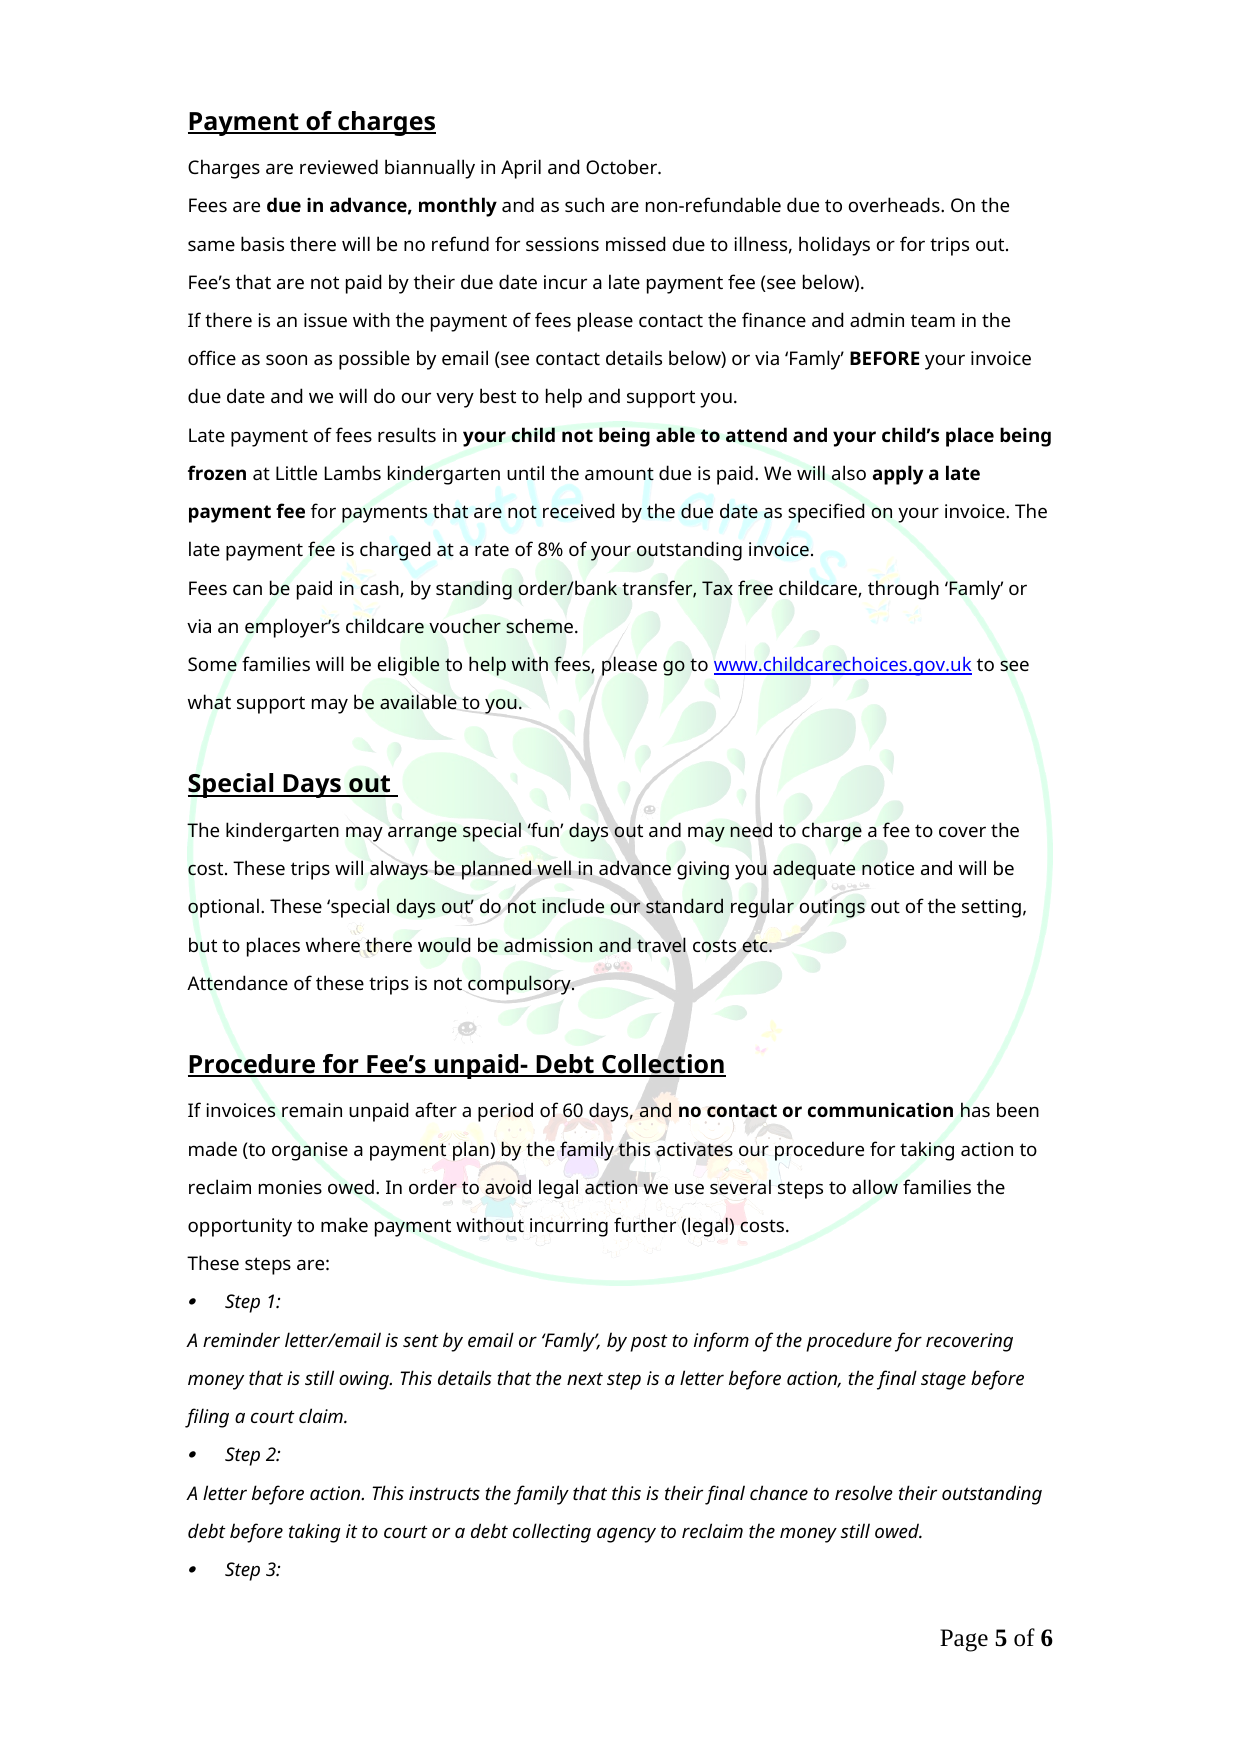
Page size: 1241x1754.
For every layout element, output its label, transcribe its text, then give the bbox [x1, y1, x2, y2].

text Special Days out [187, 766, 1053, 800]
text A letter before action. This instructs the family that this is their final chance to resolve their outstanding debt before taking it to court or a debt collecting agency to reclaim the money still owed. [187, 1480, 1053, 1544]
text Fees are due in advance, monthly and as such are non-refundable due to overheads. On the same basis there will be no refund for sessions missed due to illness, holidays or for trips out. [187, 193, 1053, 256]
text The kindergarten may arrange special ‘fun’ days out and may need to charge a fee to cover the cost. These trips will always be planned well in advance giving you adequate notice and will be optional. These ‘special days out’ do not include our standard regular outings out of the setting, but to places where there would be admission and travel costs etc. [187, 817, 1053, 957]
list Step 2: [187, 1442, 1053, 1467]
text Some families will be eligible to help with fees, please go to www.childcarechoices.gov.uk to see what support may be available to you. [187, 651, 1053, 715]
text Charges are reviewed biannually in April and October. [187, 154, 1053, 180]
list Step 1: [187, 1289, 1053, 1314]
text Fee’s that are not paid by their due date incur a late payment fee (see below). [187, 269, 1053, 295]
text Payment of charges [187, 103, 1053, 137]
text Fees can be paid in cash, by standing order/bank transfer, Tax free childcare, through ‘Famly’ or via an employer’s childcare voucher scheme. [187, 575, 1053, 639]
text Late payment of fees results in your child not being able to attend and your child’s place being frozen at Little Lambs kindergarten until the amount due is paid. We will also apply a late payment fee for payments that are not received by the due date as specified on your invoice. The late payment fee is charged at a rate of 8% of your outstanding invoice. [187, 422, 1053, 562]
text These steps are: [187, 1251, 1053, 1276]
text Procedure for Fee’s unpaid- Debt Collection [187, 1047, 1053, 1081]
list Step 3: [187, 1556, 1053, 1582]
text Attendance of these trips is not compulsory. [187, 970, 1053, 996]
text A reminder letter/email is sent by email or ‘Famly’, by post to inform of the procedure for recovering money that is still owing. This details that the next step is a letter before action, the final stage before filing a court claim. [187, 1327, 1053, 1429]
text If there is an issue with the payment of fees please contact the finance and admin team in the office as soon as possible by email (see contact details below) or via ‘Famly’ BEFORE your invoice due date and we will do our very best to help and support you. [187, 307, 1053, 409]
text If invoices remain unpaid after a period of 60 days, and no contact or communication has been made (to organise a payment plan) by the family this activates our procedure for taking action to reclaim monies owed. In order to avoid legal action we use several steps to allow families the opportunity to make payment without incurring further (legal) costs. [187, 1098, 1053, 1238]
